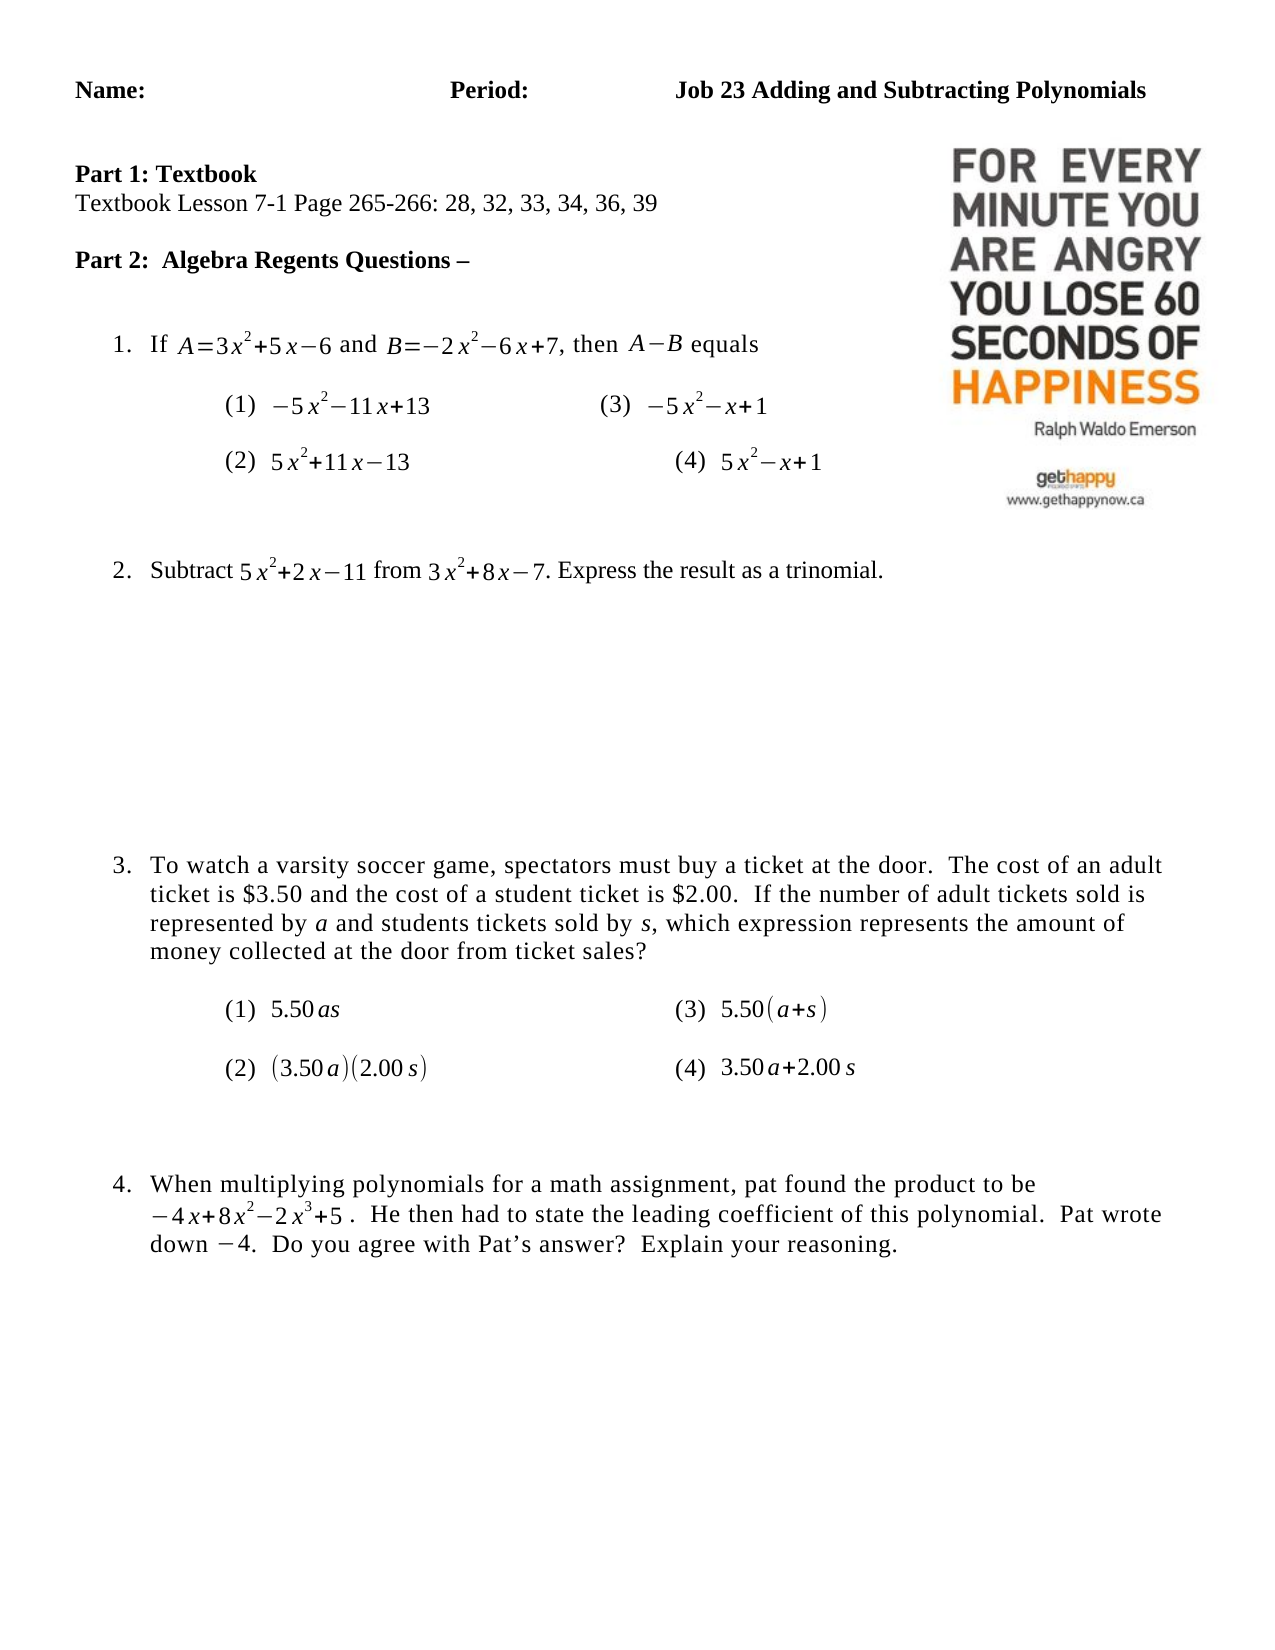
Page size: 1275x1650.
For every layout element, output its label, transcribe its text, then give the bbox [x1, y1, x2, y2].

text (2) (4) [75, 444, 919, 475]
list When multiplying polynomials for a math assignment, pat found the product to be . He then had to state the leading coefficient of this polynomial. Pat wrote down . Do you agree with Pat’s answer? Explain your reasoning. [112, 1169, 1200, 1258]
text (1) (3) [75, 388, 919, 419]
list Subtract from . Express the result as a trinomial. [112, 554, 1200, 585]
text Part 1: Textbook [75, 159, 919, 188]
picture [919, 127, 1233, 527]
text Textbook Lesson 7-1 Page 265-266: 28, 32, 33, 34, 36, 39 [75, 188, 919, 245]
list If and , then equals [112, 328, 919, 359]
list (1) (3) [150, 994, 1200, 1024]
list To watch a varsity soccer game, spectators must buy a ticket at the door. The cost of an adult ticket is $3.50 and the cost of a student ticket is $2.00. If the number of adult tickets sold is represented by a and students tickets sold by s, which expression represents the amount of money collected at the door from ticket sales? [112, 850, 1200, 965]
text Part 2: Algebra Regents Questions – [75, 245, 919, 274]
text Name: Period: Job 23 Adding and Subtracting Polynomials [75, 75, 1200, 104]
list (2) (4) [150, 1053, 1200, 1083]
